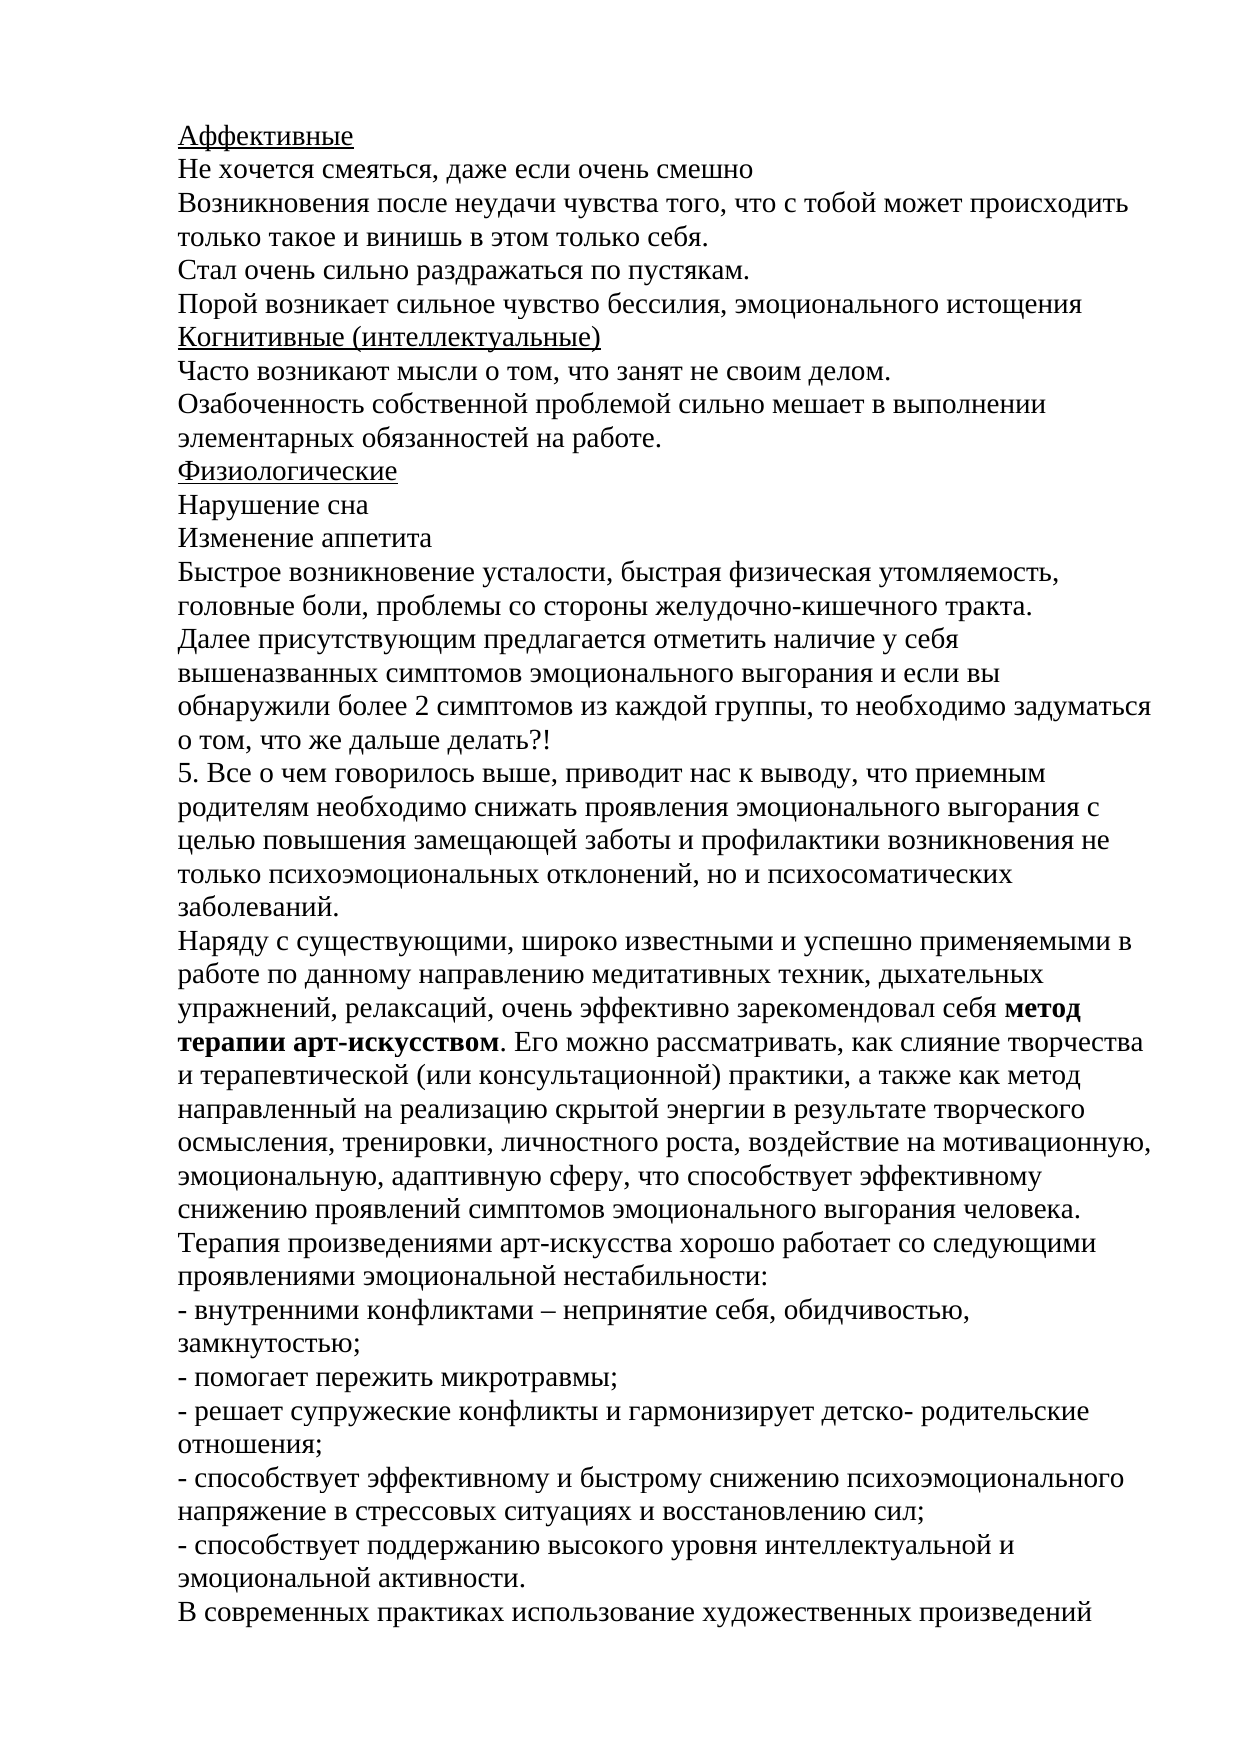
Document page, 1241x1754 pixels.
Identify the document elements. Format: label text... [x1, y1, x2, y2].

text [177, 118, 1152, 1124]
